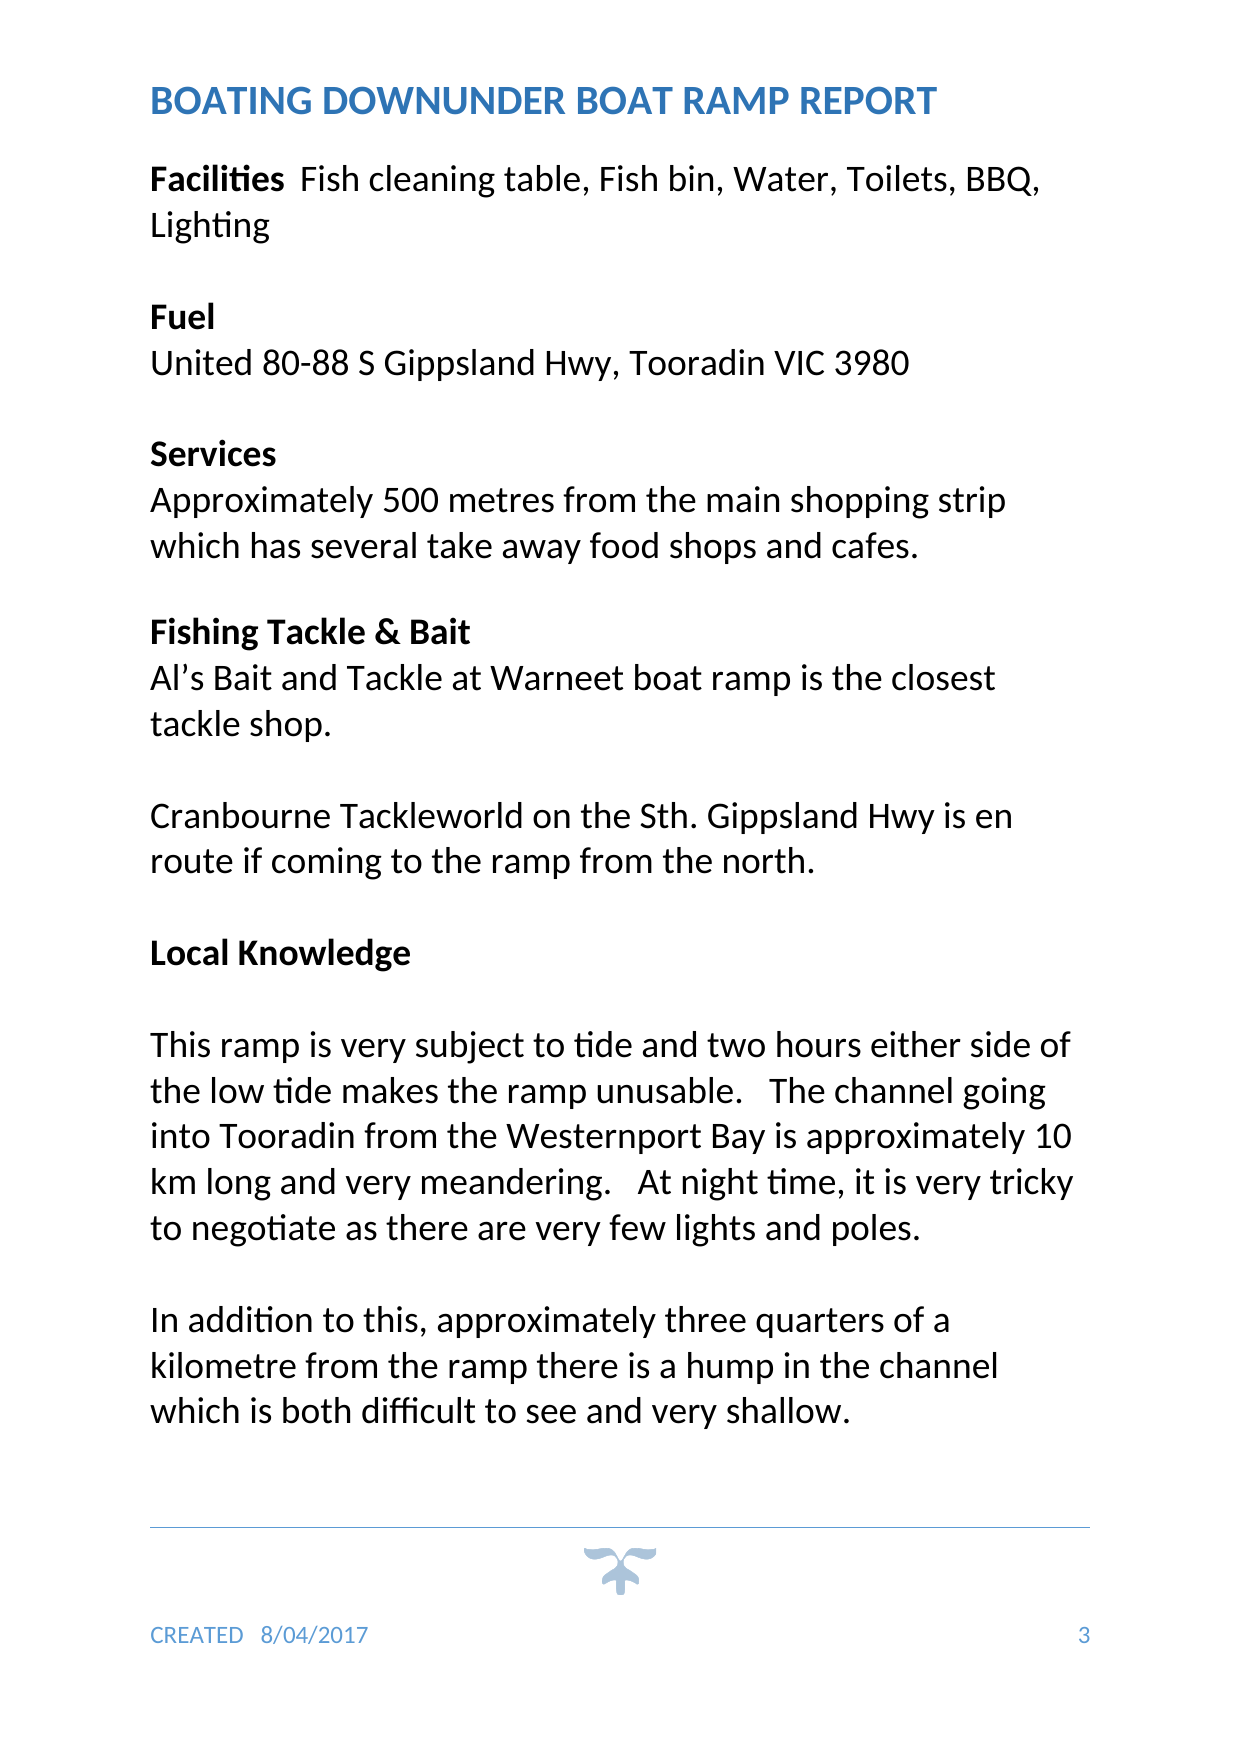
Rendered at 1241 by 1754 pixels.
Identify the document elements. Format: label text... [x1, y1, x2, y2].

text Fishing Tackle & Bait [150, 608, 1090, 654]
text Services [150, 430, 1090, 476]
text Fuel [150, 293, 1090, 338]
text United 80-88 S Gippsland Hwy, Tooradin VIC 3980 [150, 338, 1090, 384]
text Facilities Fish cleaning table, Fish bin, Water, Toilets, BBQ, Lighting [150, 155, 1090, 247]
text Local Knowledge [150, 929, 1090, 975]
text This ramp is very subject to tide and two hours either side of the low tide makes the ramp unusable. The channel going into Tooradin from the Westernport Bay is approximately 10 km long and very meandering. At night time, it is very tricky to negotiate as there are very few lights and poles. [150, 1021, 1090, 1250]
text Al’s Bait and Tackle at Warneet boat ramp is the closest tackle shop. [150, 654, 1090, 746]
text Cranbourne Tackleworld on the Sth. Gippsland Hwy is en route if coming to the ramp from the north. [150, 792, 1090, 883]
text In addition to this, approximately three quarters of a kilometre from the ramp there is a hump in the channel which is both difficult to see and very shallow. [150, 1296, 1090, 1433]
text Approximately 500 metres from the main shopping strip which has several take away food shops and cafes. [150, 476, 1090, 568]
